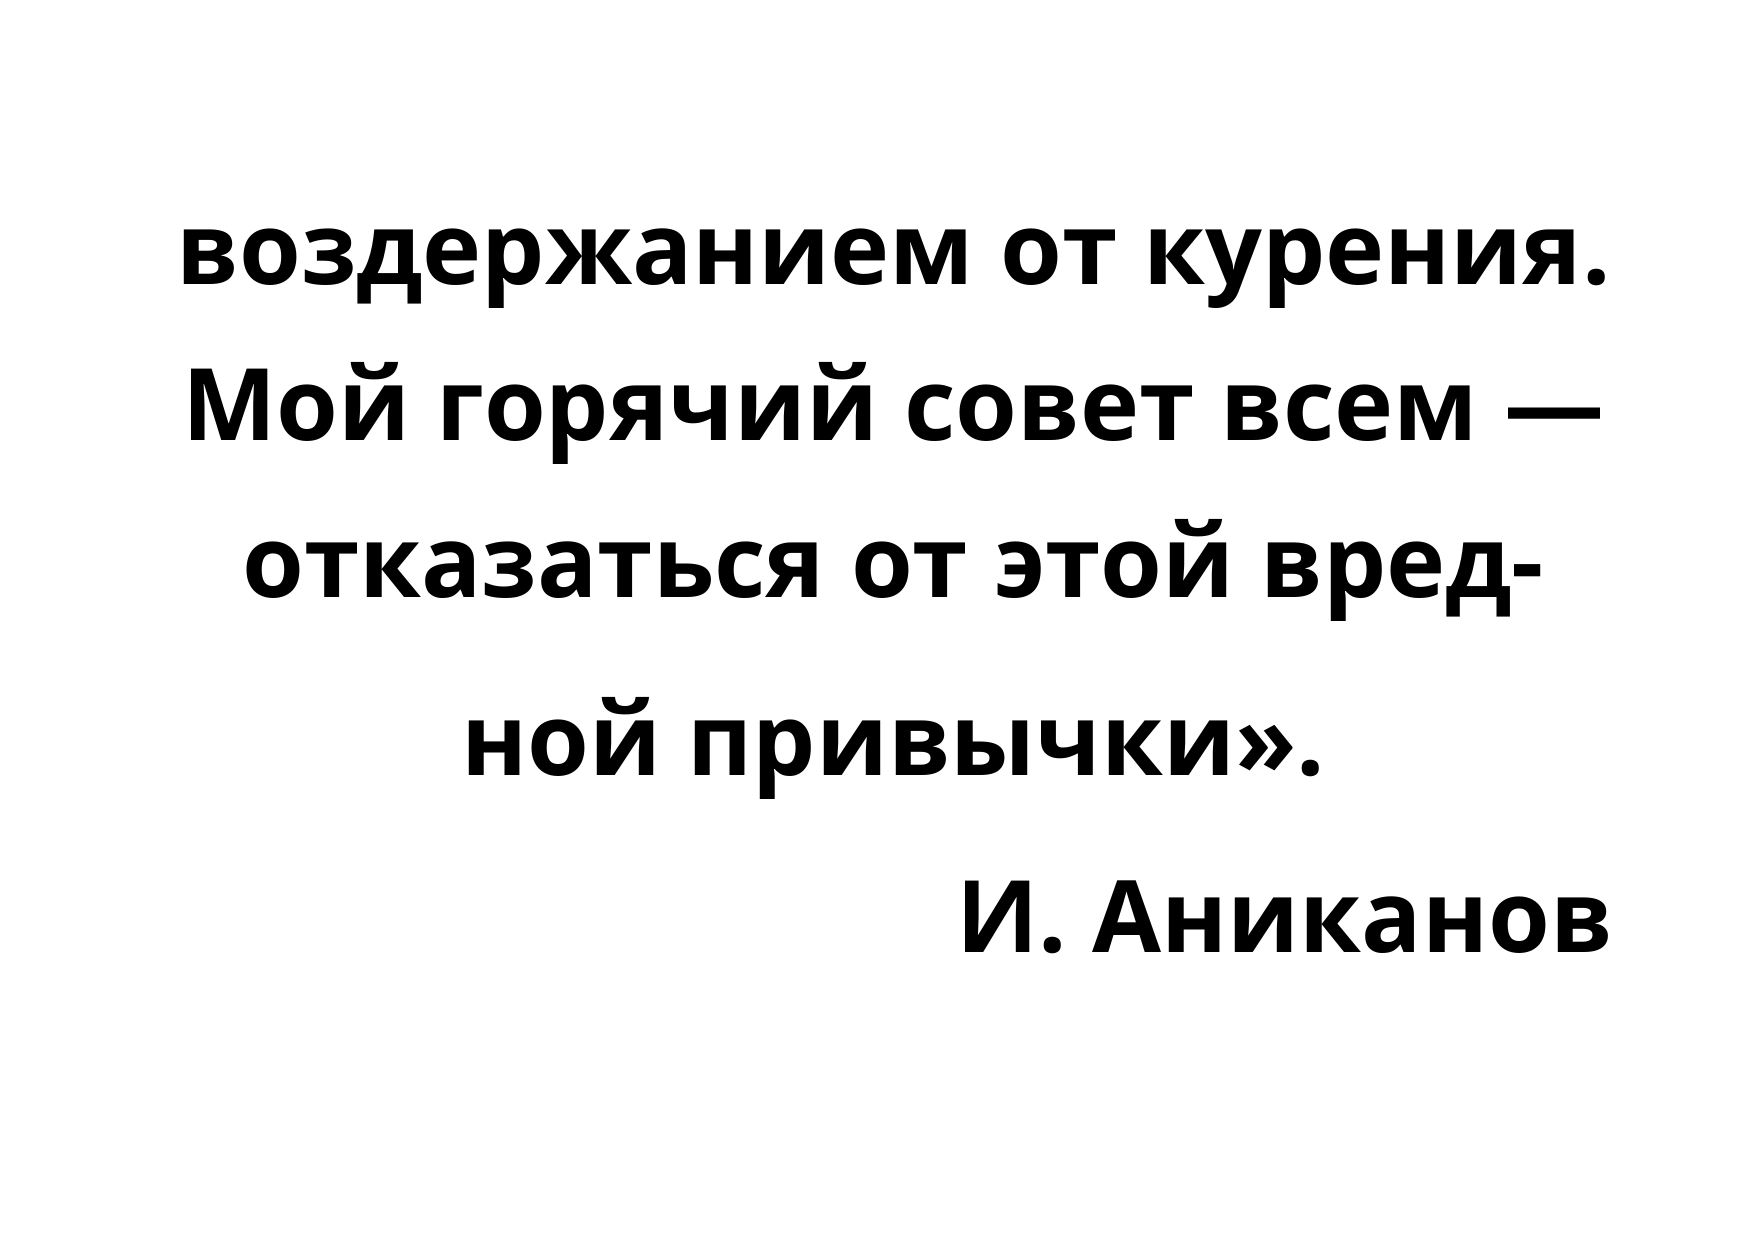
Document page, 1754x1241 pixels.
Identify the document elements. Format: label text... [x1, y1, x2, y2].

text ной привычки». [59, 668, 1728, 804]
text И. Аниканов [59, 846, 1728, 982]
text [59, 177, 1728, 627]
